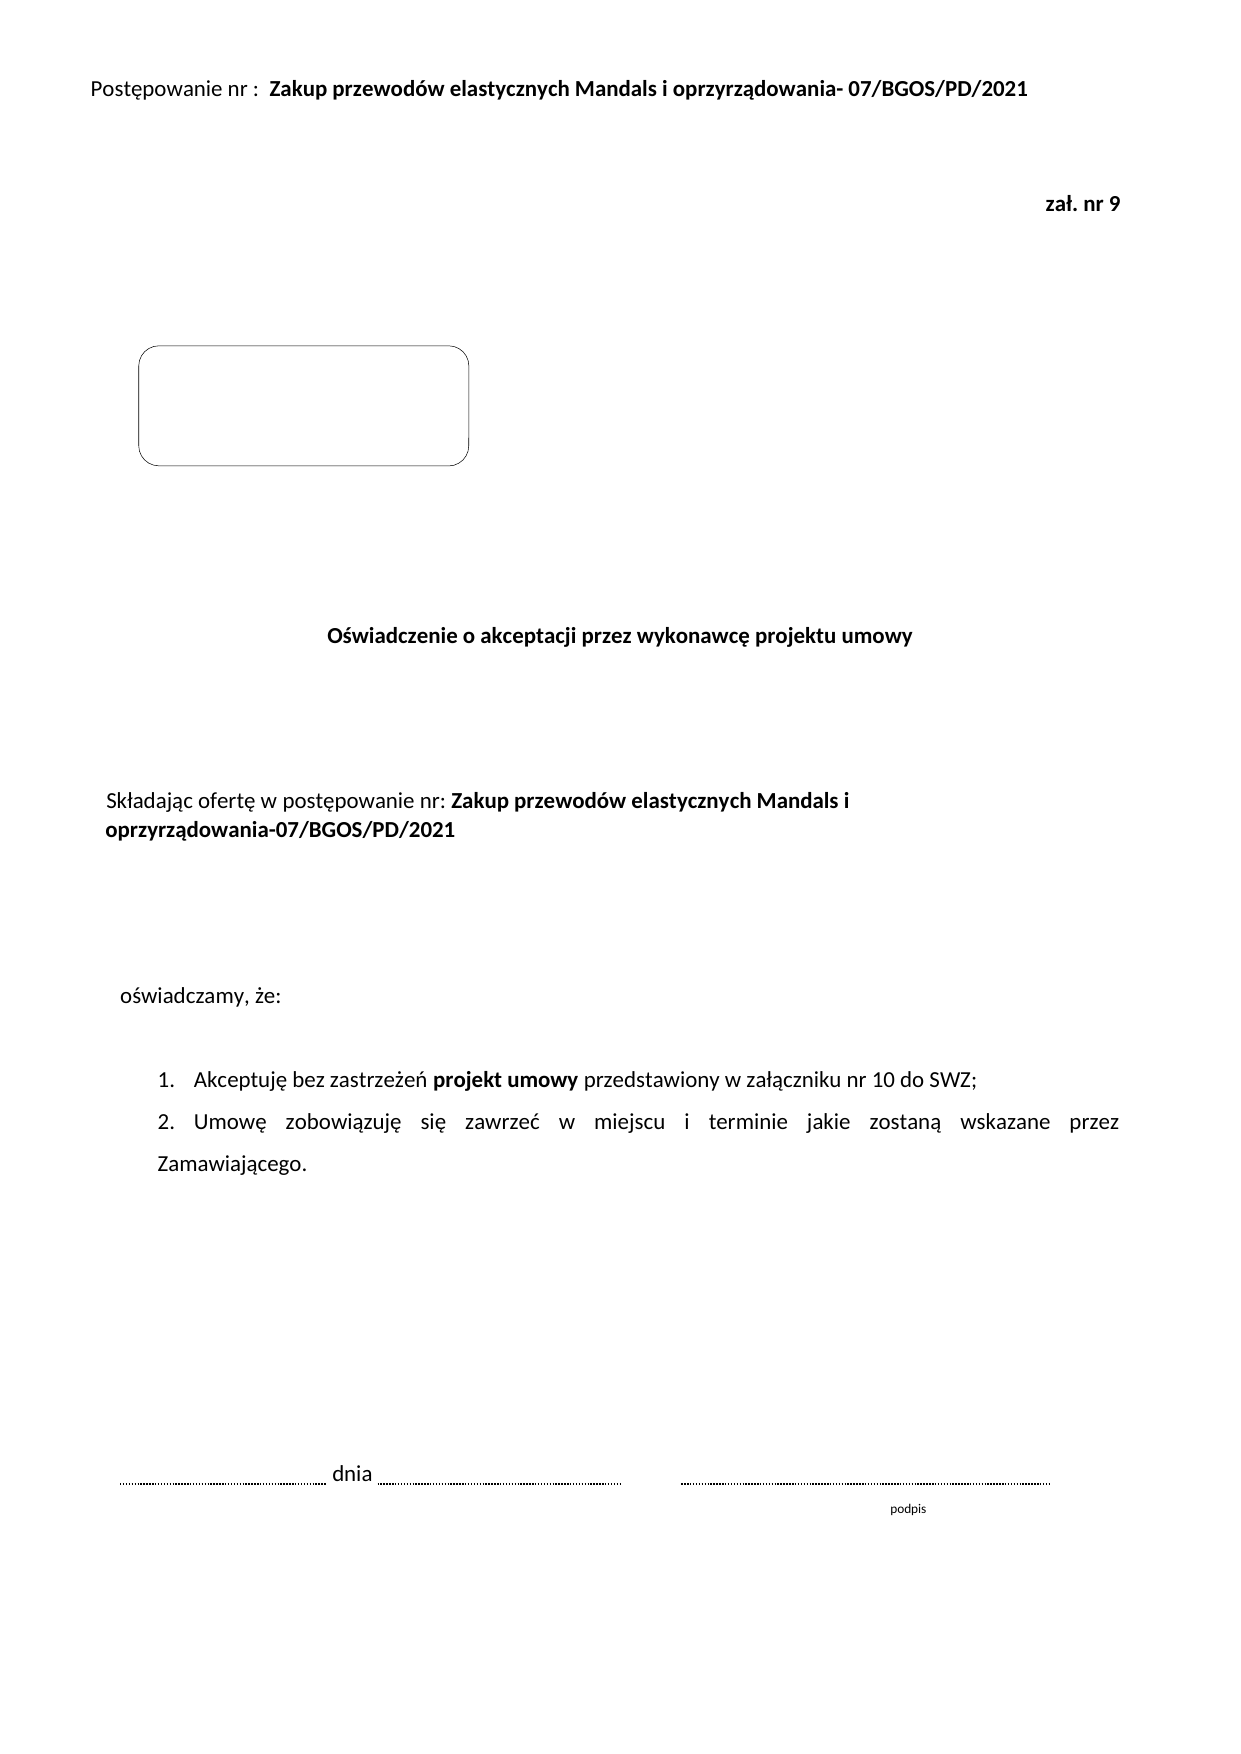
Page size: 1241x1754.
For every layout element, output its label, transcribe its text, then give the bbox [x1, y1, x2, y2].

list Umowę zobowiązuję się zawrzeć w miejscu i terminie jakie zostaną wskazane przez Zamawiającego. [157, 1107, 1120, 1177]
list Akceptuję bez zastrzeżeń projekt umowy przedstawiony w załączniku nr 10 do SWZ; [157, 1065, 1120, 1093]
text dnia [120, 1459, 1120, 1487]
text Składając ofertę w postępowanie nr: Zakup przewodów elastycznych Mandals i oprzyrządowania-07/BGOS/PD/2021 [90, 787, 1120, 843]
text oświadczamy, że: [120, 981, 1120, 1009]
text Oświadczenie o akceptacji przez wykonawcę projektu umowy [120, 622, 1120, 650]
text podpis [696, 1501, 1120, 1529]
